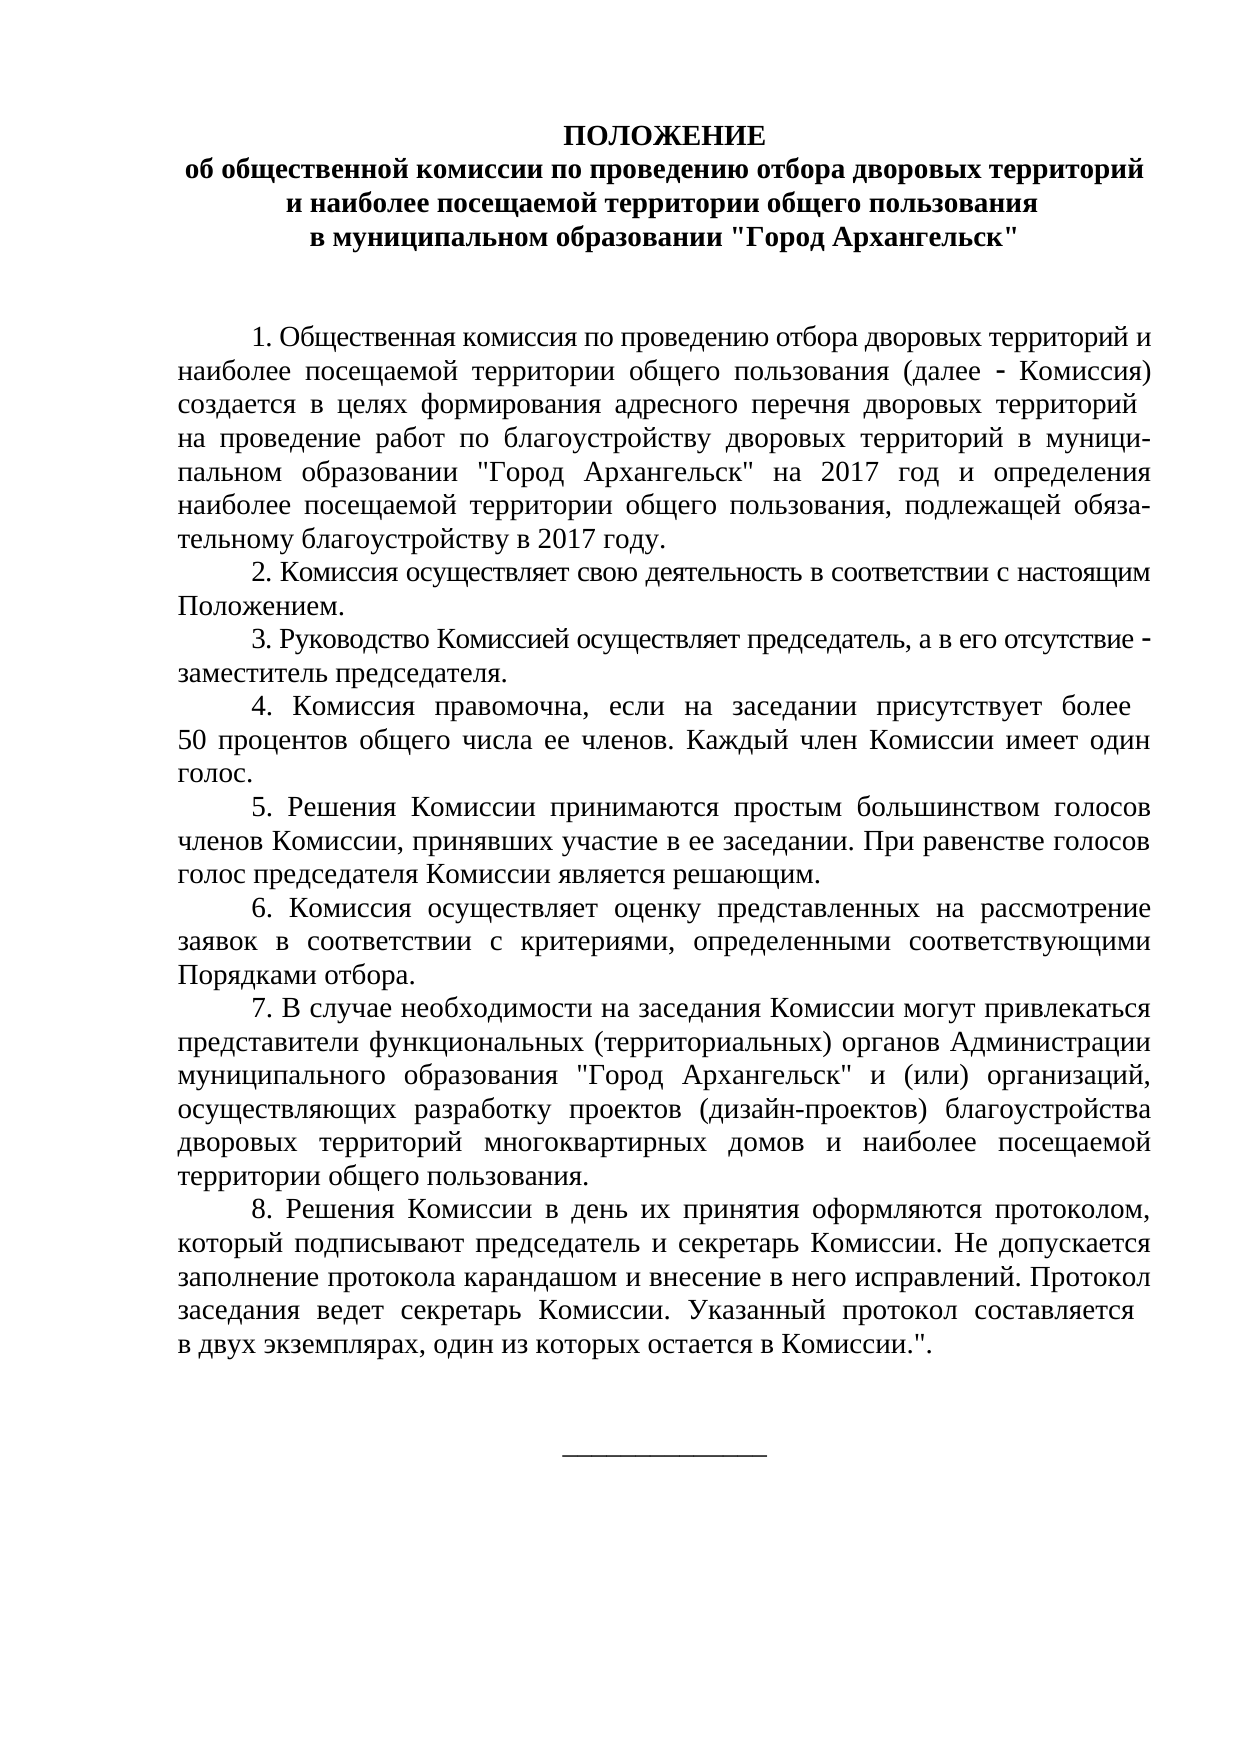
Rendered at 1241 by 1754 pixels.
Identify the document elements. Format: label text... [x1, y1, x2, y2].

text 6. Комиссия осуществляет оценку представленных на рассмотрение заявок в соответствии с критериями, определенными соответствующими Порядками отбора. [177, 890, 1152, 990]
text 8. Решения Комиссии в день их принятия оформляются протоколом, который подписывают председатель и секретарь Комиссии. Не допускается заполнение протокола карандашом и внесение в него исправлений. Протокол заседания ведет секретарь Комиссии. Указанный протокол составляется в двух экземплярах, один из которых остается в Комиссии.". [177, 1192, 1152, 1359]
text ______________ [177, 1426, 1152, 1460]
text об общественной комиссии по проведению отбора дворовых территорий и наиболее посещаемой территории общего пользования в муниципальном образовании "Город Архангельск" [177, 152, 1152, 252]
text 7. В случае необходимости на заседания Комиссии могут привлекаться представители функциональных (территориальных) органов Администрации муниципального образования "Город Архангельск" и (или) организаций, осуществляющих разработку проектов (дизайн-проектов) благоустройства дворовых территорий многоквартирных домов и наиболее посещаемой территории общего пользования. [177, 990, 1152, 1192]
text 4. Комиссия правомочна, если на заседании присутствует более 50 процентов общего числа ее членов. Каждый член Комиссии имеет один голос. [177, 688, 1152, 789]
text 1. Общественная комиссия по проведению отбора дворовых территорий и наиболее посещаемой территории общего пользования (далее Комиссия) создается в целях формирования адресного перечня дворовых территорий на проведение работ по благоустройству дворовых территорий в муници-пальном образовании "Город Архангельск" на 2017 год и определения наиболее посещаемой территории общего пользования, подлежащей обяза-тельному благоустройству в 2017 году. [177, 319, 1152, 554]
text 3. Руководство Комиссией осуществляет председатель, а в его отсутствие заместитель председателя. [177, 621, 1152, 688]
text ПОЛОЖЕНИЕ [177, 118, 1152, 152]
text 2. Комиссия осуществляет свою деятельность в соответствии с настоящим Положением. [177, 554, 1152, 621]
text 5. Решения Комиссии принимаются простым большинством голосов членов Комиссии, принявших участие в ее заседании. При равенстве голосов голос председателя Комиссии является решающим. [177, 789, 1152, 890]
